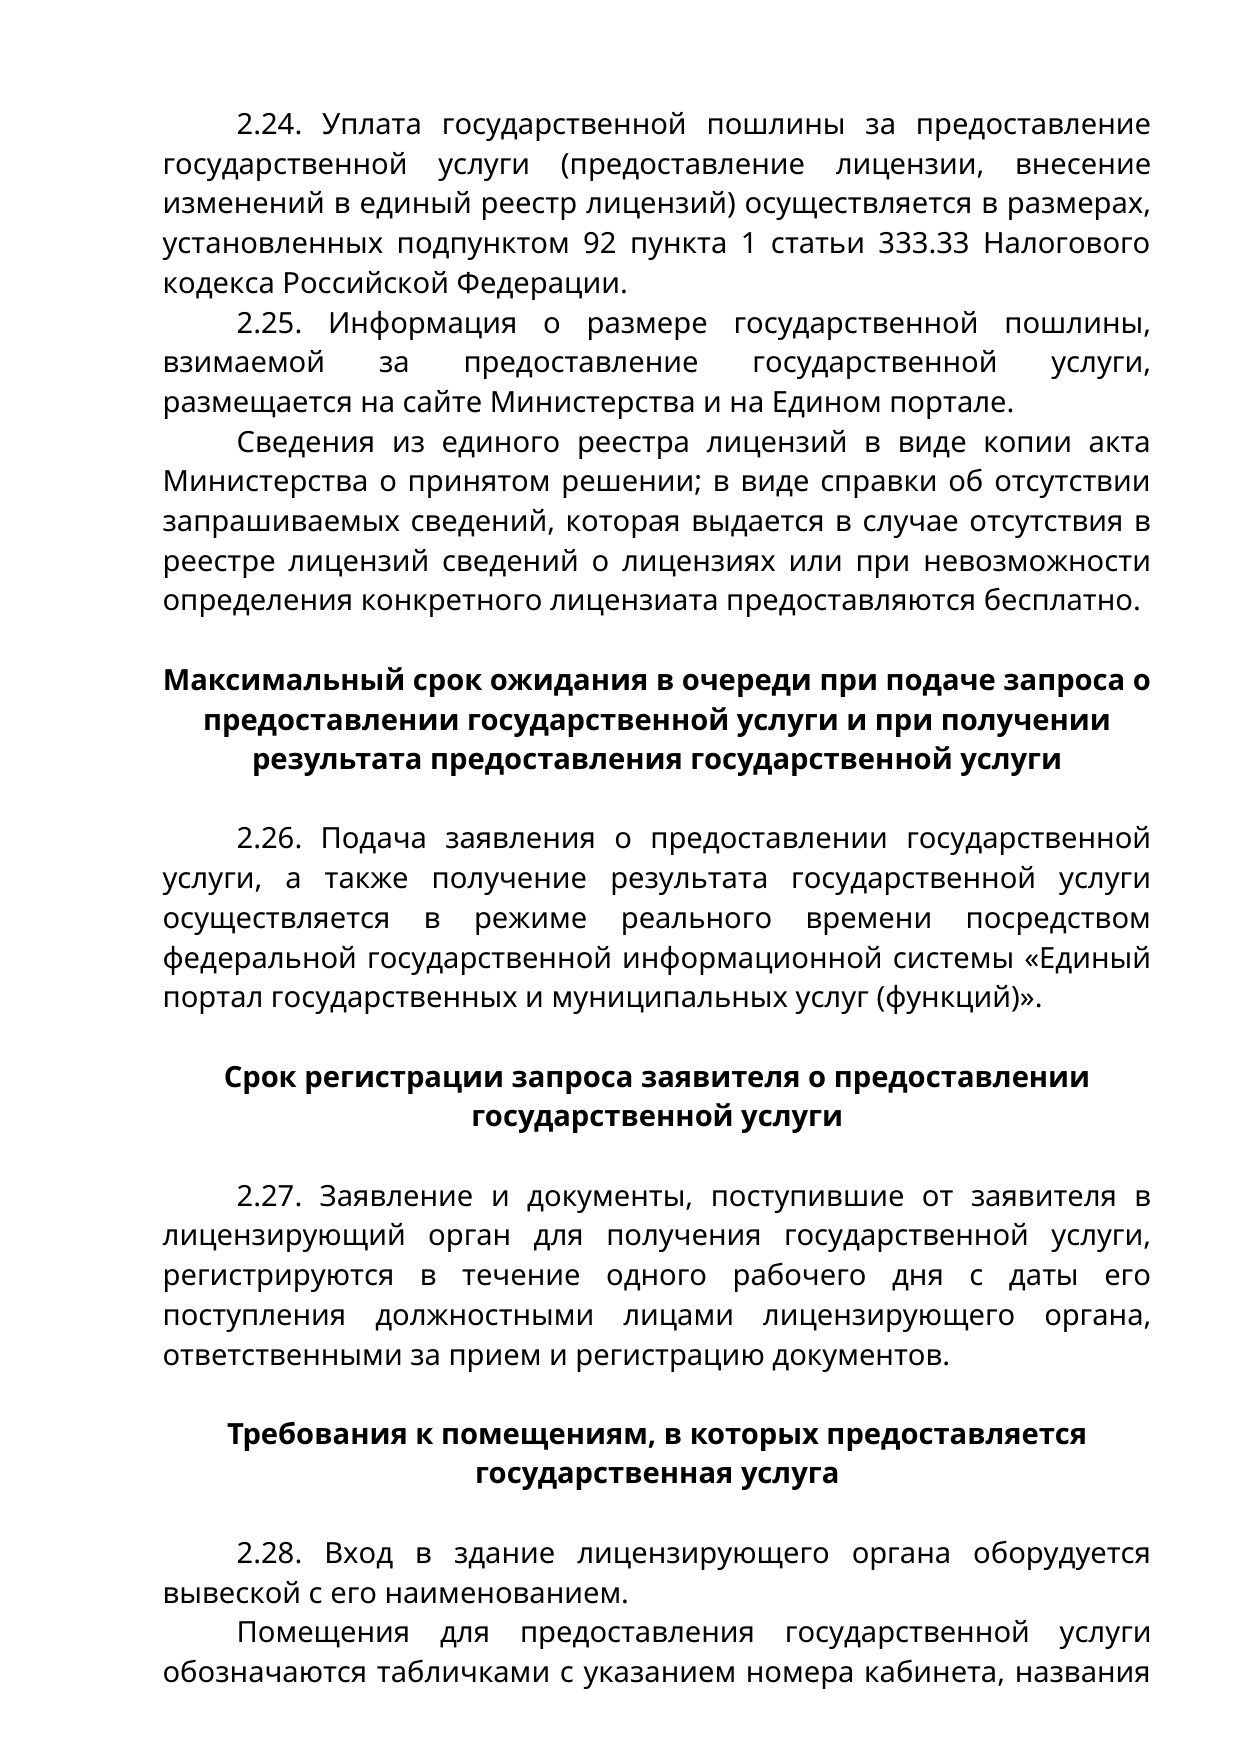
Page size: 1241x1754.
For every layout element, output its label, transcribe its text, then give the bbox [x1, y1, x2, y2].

text 2.28. Вход в здание лицензирующего органа оборудуется вывеской с его наименованием. [162, 1532, 1152, 1612]
subtitle Требования к помещениям, в которых предоставляется [162, 1413, 1152, 1453]
text 2.24. Уплата государственной пошлины за предоставление государственной услуги (предоставление лицензии, внесение изменений в единый реестр лицензий) осуществляется в размерах, установленных подпунктом 92 пункта 1 статьи 333.33 Налогового кодекса Российской Федерации. [162, 103, 1152, 302]
text 2.26. Подача заявления о предоставлении государственной услуги, а также получение результата государственной услуги осуществляется в режиме реального времени посредством федеральной государственной информационной системы «Единый портал государственных и муниципальных услуг (функций)». [162, 818, 1152, 1016]
text 2.27. Заявление и документы, поступившие от заявителя в лицензирующий орган для получения государственной услуги, регистрируются в течение одного рабочего дня с даты его поступления должностными лицами лицензирующего органа, ответственными за прием и регистрацию документов. [162, 1175, 1152, 1373]
text Сведения из единого реестра лицензий в виде копии акта Министерства о принятом решении; в виде справки об отсутствии запрашиваемых сведений, которая выдается в случае отсутствия в реестре лицензий сведений о лицензиях или при невозможности определения конкретного лицензиата предоставляются бесплатно. [162, 421, 1152, 619]
subtitle Максимальный срок ожидания в очереди при подаче запроса о предоставлении государственной услуги и при получении результата предоставления государственной услуги [162, 659, 1152, 778]
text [162, 1612, 1152, 1691]
text 2.25. Информация о размере государственной пошлины, взимаемой за предоставление государственной услуги, размещается на сайте Министерства и на Едином портале. [162, 302, 1152, 421]
subtitle Срок регистрации запроса заявителя о предоставлении [162, 1056, 1152, 1096]
subtitle государственная услуга [162, 1453, 1152, 1492]
subtitle государственной услуги [162, 1096, 1152, 1135]
